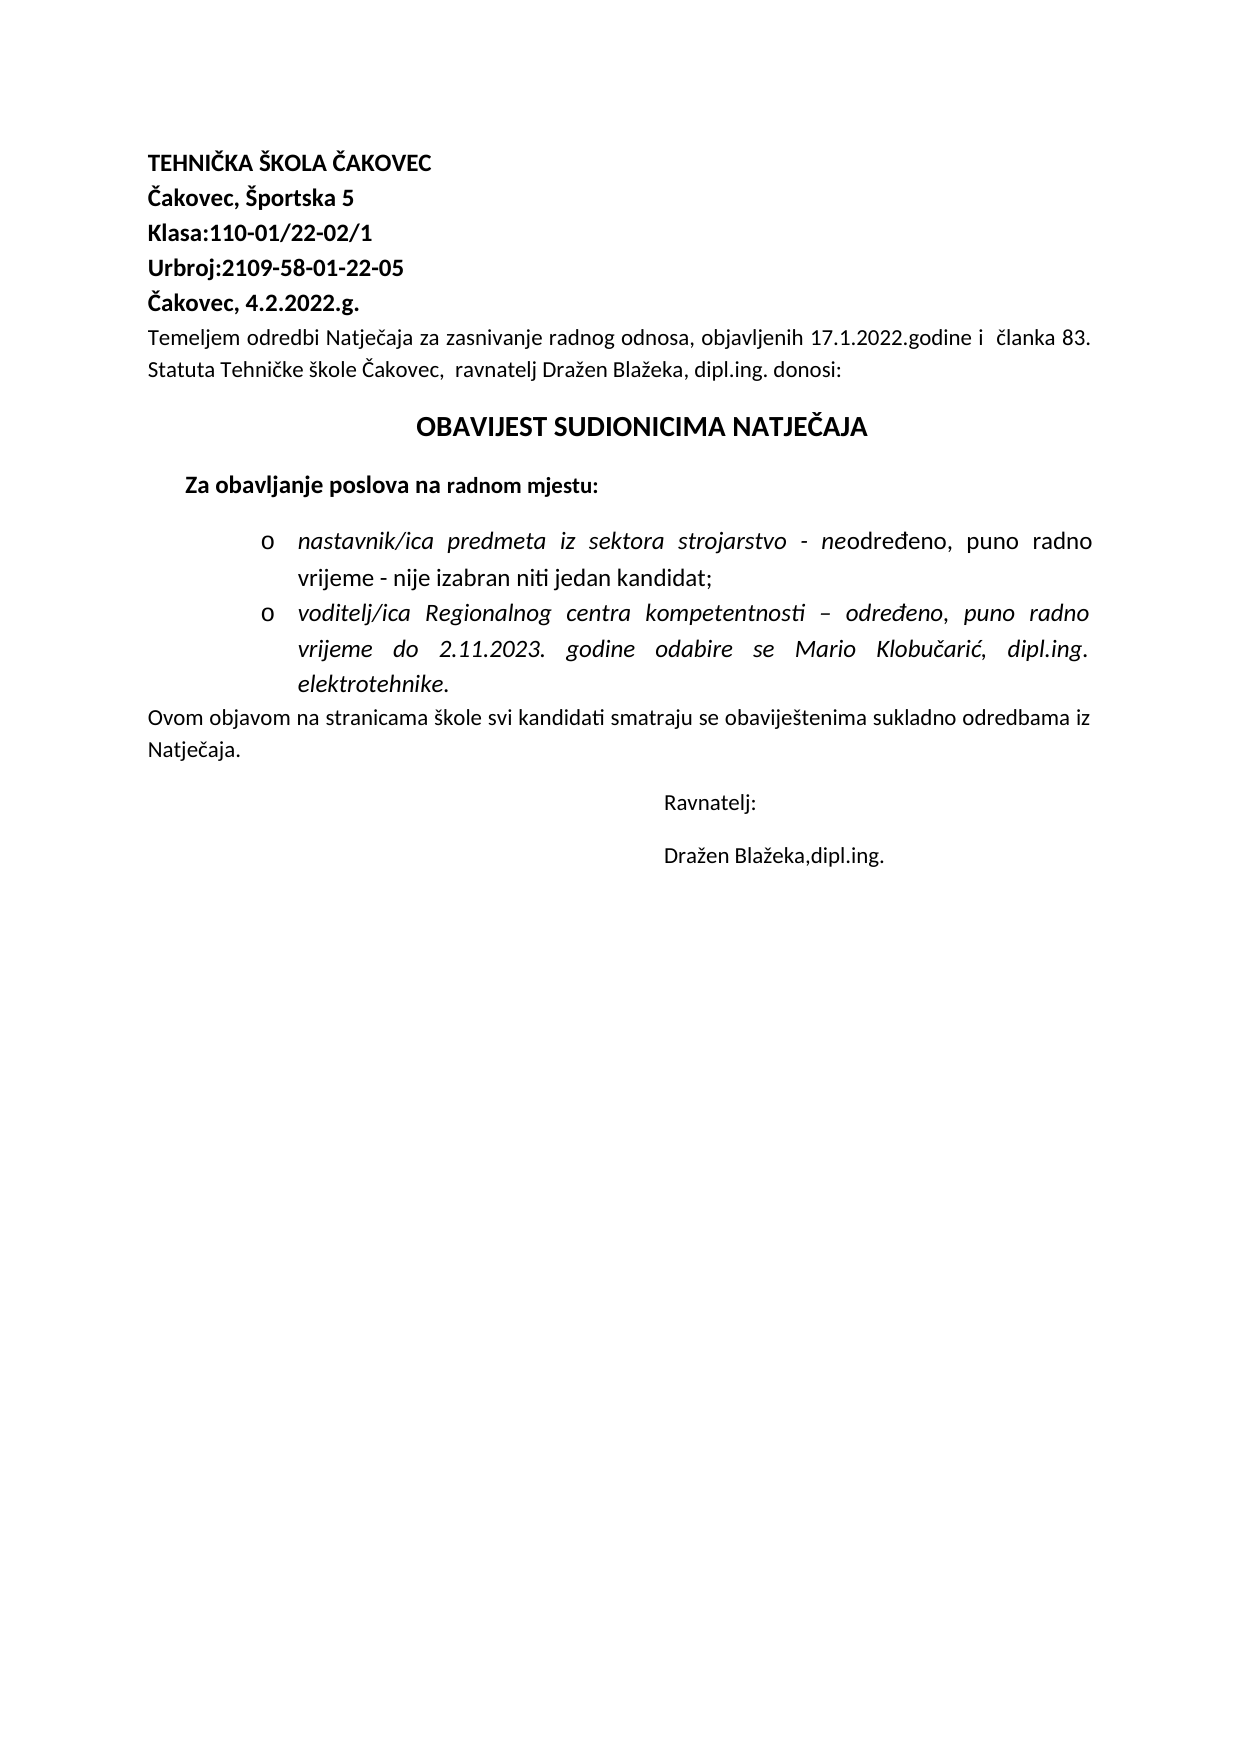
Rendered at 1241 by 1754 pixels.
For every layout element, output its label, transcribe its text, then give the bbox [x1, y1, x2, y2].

text Ovom objavom na stranicama škole svi kandidati smatraju se obaviještenima sukladno odredbama iz Natječaja. [148, 703, 1093, 763]
text Urbroj:2109-58-01-22-05 [148, 253, 1093, 283]
text Čakovec, Športska 5 [148, 183, 1093, 213]
text TEHNIČKA ŠKOLA ČAKOVEC [148, 148, 1093, 178]
text Ravnatelj: [185, 788, 1093, 816]
text Klasa:110-01/22-02/1 [148, 218, 1093, 248]
text Za obavljanje poslova na radnom mjestu: [185, 469, 1093, 500]
text Dražen Blažeka,dipl.ing. [185, 841, 1093, 869]
list voditelj/ica Regionalnog centra kompetentnosti – određeno, puno radno vrijeme do 2.11.2023. godine odabire se Mario Klobučarić, dipl.ing. elektrotehnike. [260, 597, 1093, 698]
text Temeljem odredbi Natječaja za zasnivanje radnog odnosa, objavljenih 17.1.2022.godine i članka 83. Statuta Tehničke škole Čakovec, ravnatelj Dražen Blažeka, dipl.ing. donosi: [148, 323, 1093, 383]
text OBAVIJEST SUDIONICIMA NATJEČAJA [185, 408, 1093, 443]
list nastavnik/ica predmeta iz sektora strojarstvo - neodređeno, puno radno vrijeme - nije izabran niti jedan kandidat; [260, 525, 1093, 592]
text Čakovec, 4.2.2022.g. [148, 288, 1093, 318]
